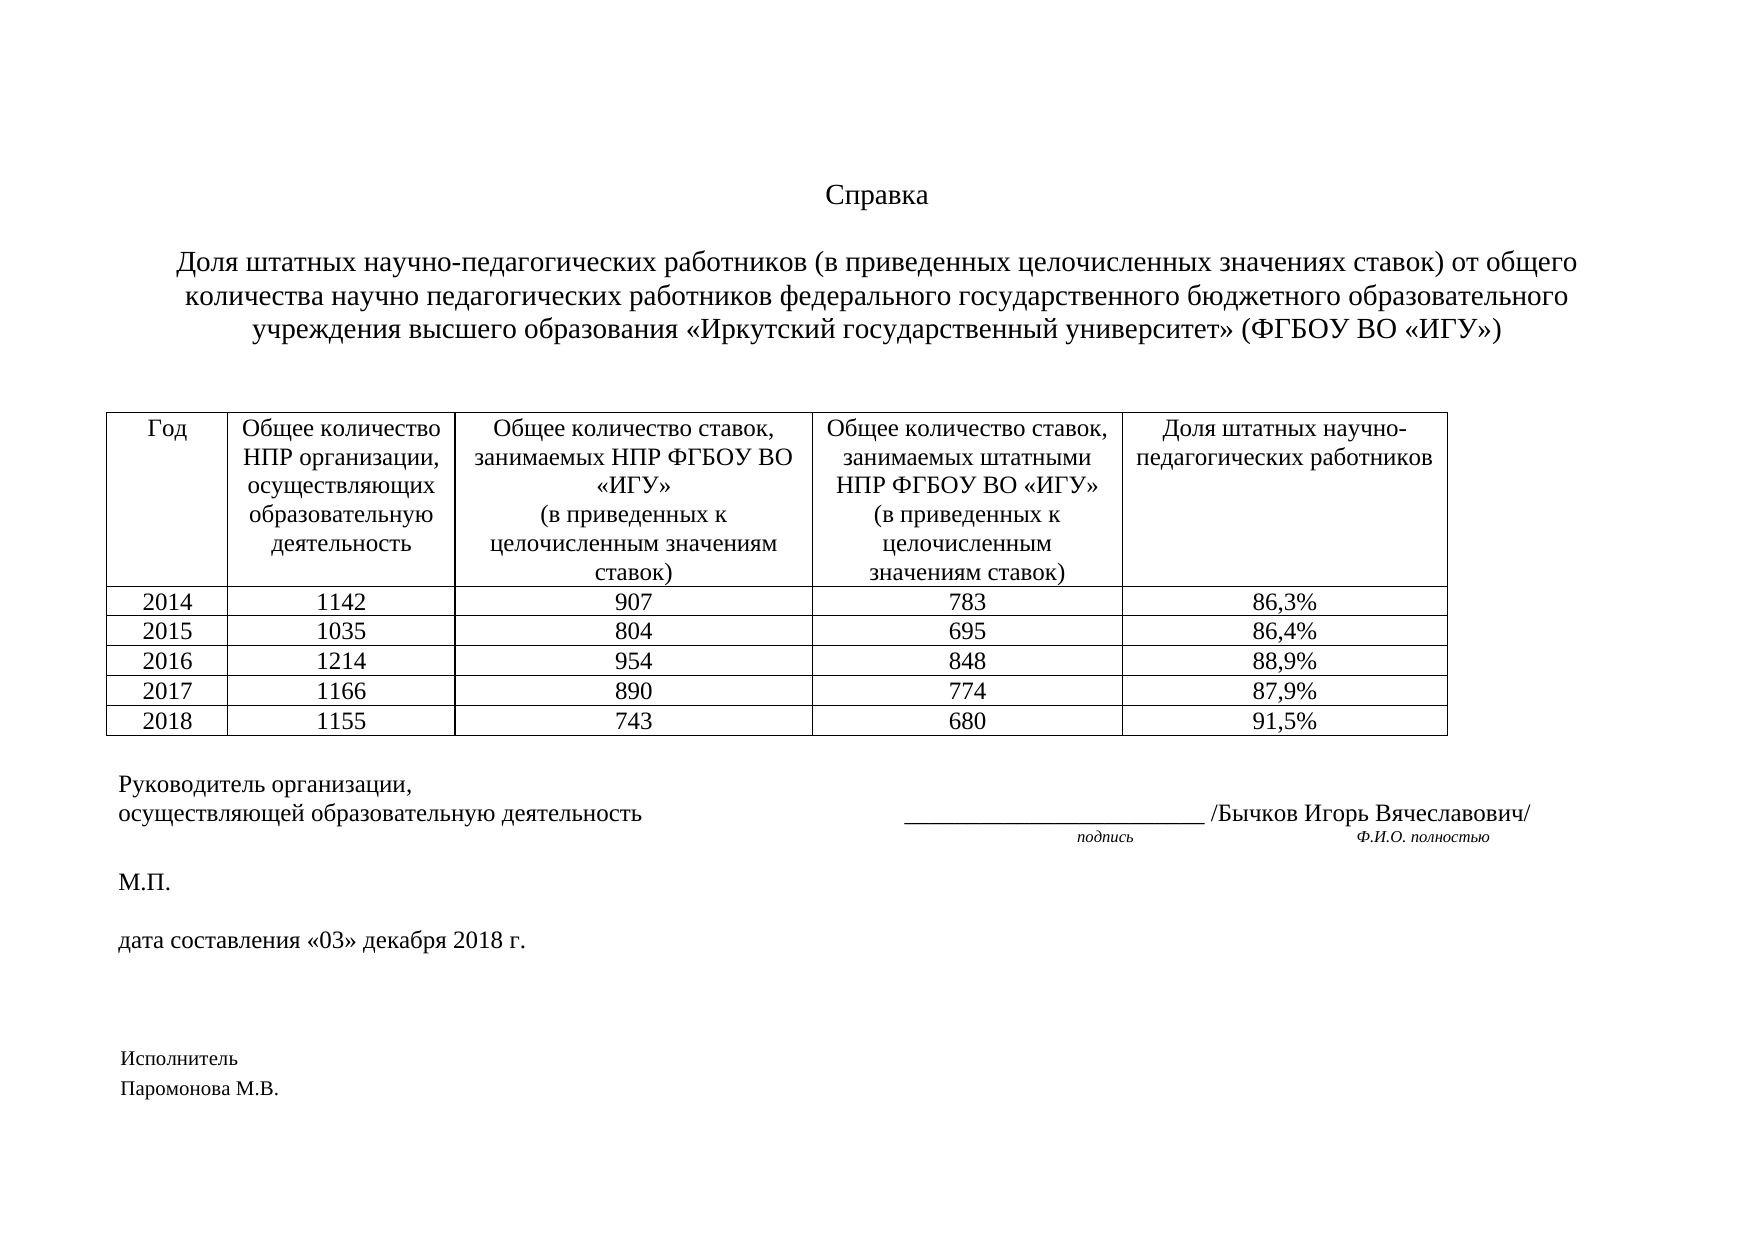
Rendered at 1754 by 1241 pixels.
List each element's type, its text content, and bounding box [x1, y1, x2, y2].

table_cell 1155 [228, 706, 454, 734]
table_cell 1166 [228, 676, 454, 705]
table_cell 91,5% [1123, 706, 1447, 734]
table_cell 848 [813, 646, 1122, 675]
text Исполнитель [120, 1042, 1634, 1071]
table_header Общее количество ставок, занимаемых штатными НПР ФГБОУ ВО «ИГУ» (в приведенных к целочисленным значениям ставок) [813, 413, 1122, 586]
table_cell 86,4% [1123, 616, 1447, 645]
table_header Общее количество ставок, занимаемых НПР ФГБОУ ВО «ИГУ» (в приведенных к целочисленным значениям ставок) [456, 413, 812, 586]
text Доля штатных научно-педагогических работников (в приведенных целочисленных значениях ставок) от общего количества научно педагогических работников федерального государственного бюджетного образовательного учреждения высшего образования «Иркутский государственный университет» (ФГБОУ ВО «ИГУ») [118, 244, 1636, 345]
text дата составления «03» декабря 2018 г. [118, 925, 1636, 953]
table_cell 783 [813, 587, 1122, 615]
table_cell 890 [456, 676, 812, 705]
table_header Общее количество НПР организации, осуществляющих образовательную деятельность [228, 413, 454, 586]
table_cell 2015 [107, 616, 227, 645]
table_cell 907 [456, 587, 812, 615]
text М.П. [118, 867, 1636, 896]
table_cell 954 [456, 646, 812, 675]
table_cell 1142 [228, 587, 454, 615]
table_cell 2018 [107, 706, 227, 734]
table_cell 743 [456, 706, 812, 734]
table_cell 88,9% [1123, 646, 1447, 675]
table_cell 680 [813, 706, 1122, 734]
table_cell 1035 [228, 616, 454, 645]
text осуществляющей образовательную деятельность ________________________ /Бычков Игорь Вячеславович/ [118, 798, 1636, 827]
table_cell 774 [813, 676, 1122, 705]
text Руководитель организации, [118, 769, 1636, 798]
table_cell 86,3% [1123, 587, 1447, 615]
text Справка [118, 177, 1636, 211]
text Паромонова М.В. [120, 1071, 1634, 1101]
text подпись Ф.И.О. полностью [1003, 827, 1636, 846]
table_cell 2017 [107, 676, 227, 705]
table_header Доля штатных научно-педагогических работников [1123, 413, 1447, 586]
table_header Год [107, 413, 227, 586]
table_cell 87,9% [1123, 676, 1447, 705]
table_cell 804 [456, 616, 812, 645]
table_cell 2016 [107, 646, 227, 675]
table_cell 2014 [107, 587, 227, 615]
table_cell 695 [813, 616, 1122, 645]
table_cell 1214 [228, 646, 454, 675]
